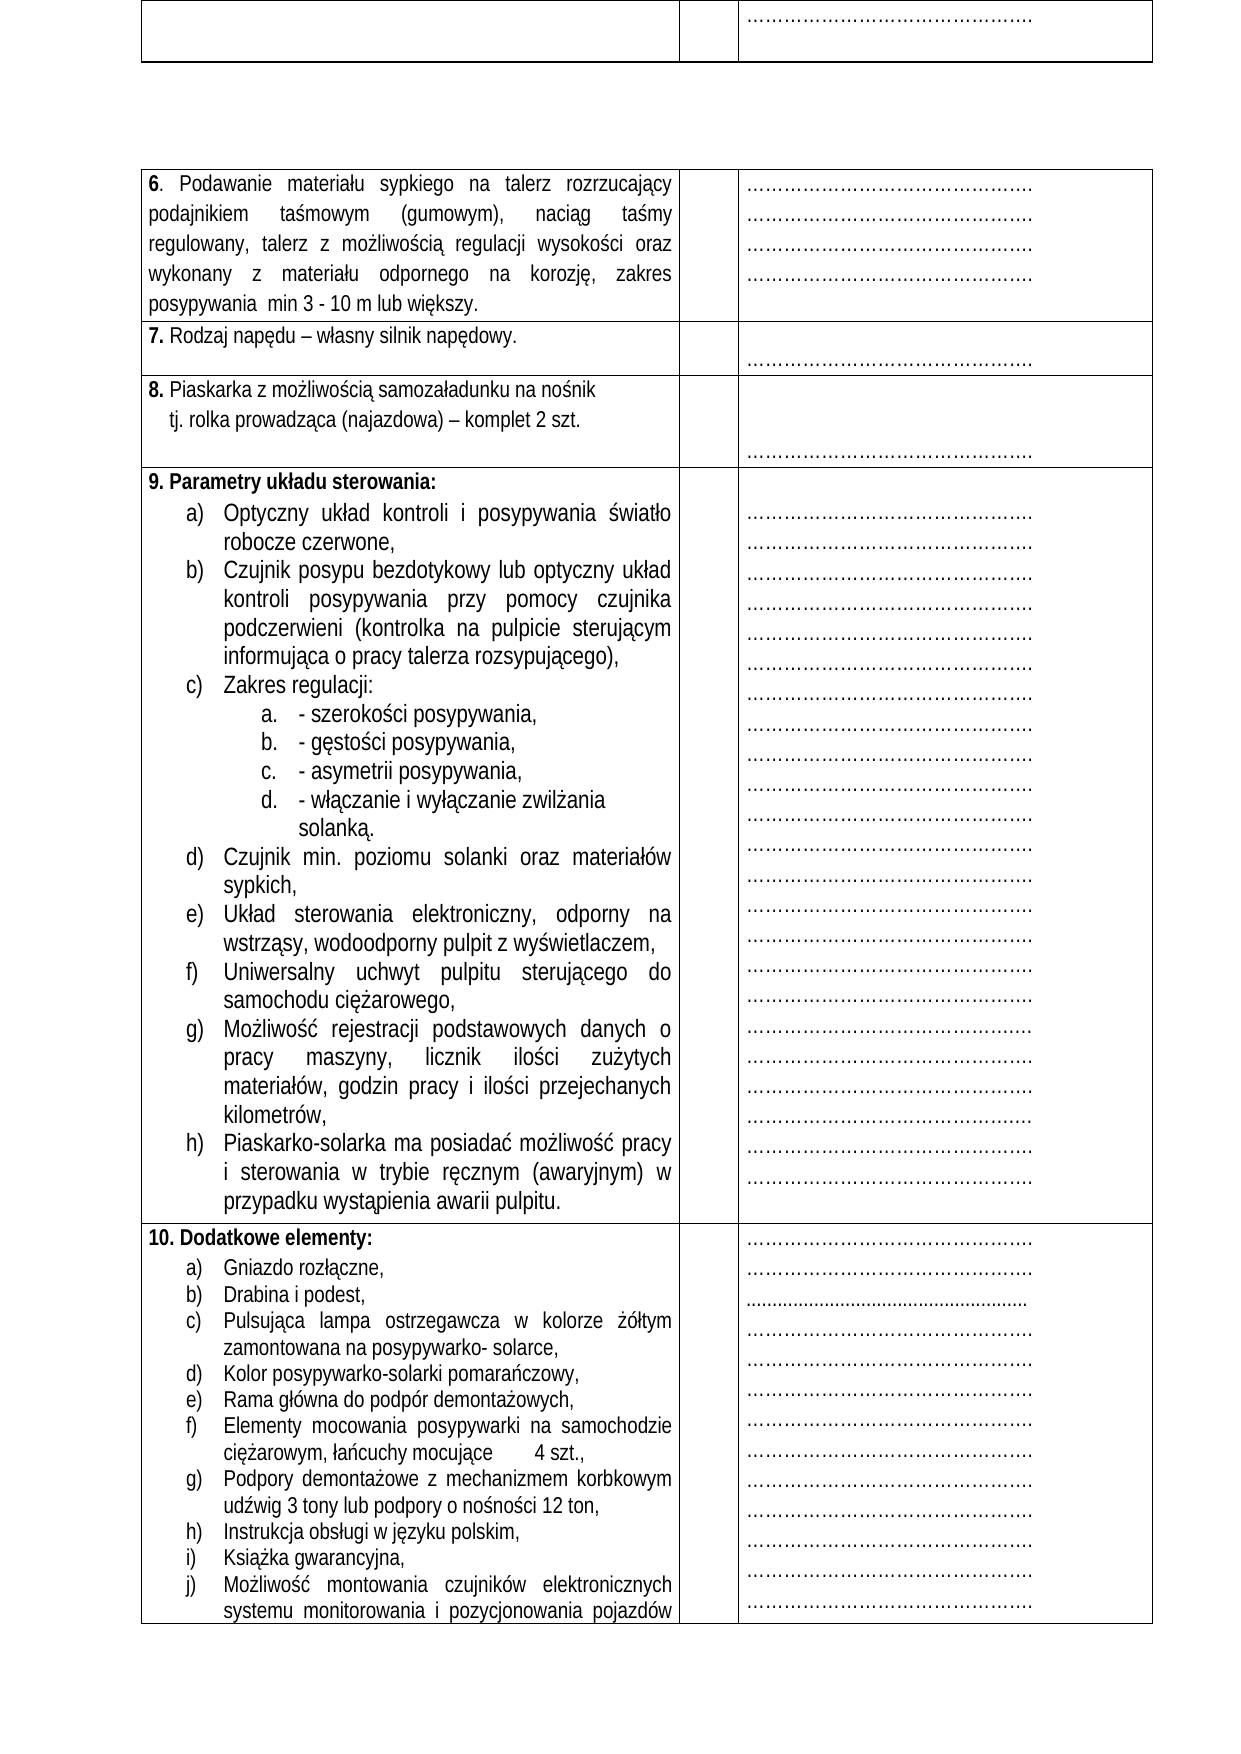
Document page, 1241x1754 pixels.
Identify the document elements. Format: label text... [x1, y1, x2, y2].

table_header 6. Podawanie materiału sypkiego na talerz rozrzucający podajnikiem taśmowym (gumowym), naciąg taśmy regulowany, talerz z możliwością regulacji wysokości oraz wykonany z materiału odpornego na korozję, zakres posypywania min 3 - lub większy. [142, 170, 679, 321]
table_cell 7. Rodzaj napędu – własny silnik napędowy. [142, 322, 679, 375]
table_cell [739, 1224, 1152, 1623]
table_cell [142, 1224, 679, 1623]
table_cell [680, 1, 738, 61]
table_header ………………………………………. ………………………………………. ………………………………………. ………………………………………. [739, 170, 1152, 321]
table_cell [680, 322, 738, 375]
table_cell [739, 1, 1152, 61]
table_cell ………………………………………. [739, 322, 1152, 375]
table_cell 9. Parametry układu sterowania: Optyczny układ kontroli i posypywania światło robocze czerwone, Czujnik posypu bezdotykowy lub optyczny układ kontroli posypywania przy pomocy czujnika podczerwieni (kontrolka na pulpicie sterującym informująca o pracy talerza rozsypującego), Zakres regulacji: - szerokości posypywania, - gęstości posypywania, - asymetrii posypywania, - włączanie i wyłączanie zwilżania solanką. Czujnik min. poziomu solanki oraz materiałów sypkich, Układ sterowania elektroniczny, odporny na wstrząsy, wodoodporny pulpit z wyświetlaczem, Uniwersalny uchwyt pulpitu sterującego do samochodu ciężarowego, Możliwość rejestracji podstawowych danych o pracy maszyny, licznik ilości zużytych materiałów, godzin pracy i ilości przejechanych kilometrów, Piaskarko-solarka ma posiadać możliwość pracy i sterowania w trybie ręcznym (awaryjnym) w przypadku wystąpienia awarii pulpitu. [142, 468, 679, 1223]
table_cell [142, 1, 679, 61]
table_header [680, 170, 738, 321]
table_cell [680, 1224, 738, 1623]
table_cell ………………………………………. [739, 376, 1152, 467]
table_cell ………………………………………. ………………………………………. ………………………………………. ………………………………………. ………………………………………. ………………………………………. ………………………………………. ………………………………………. ………………………………………. ………………………………………. ………………………………………. ………………………………………. ………………………………………. ………………………………………. ………………………………………. ………………………………………. ………………………………………. …………………………………….… ………………………………………. ………………………………………. …………………………………….… ………………………………………. ………………………………………. [739, 468, 1152, 1223]
table_cell 8. Piaskarka z możliwością samozaładunku na nośnik tj. rolka prowadząca (najazdowa) – komplet 2 szt. [142, 376, 679, 467]
table_cell [680, 468, 738, 1223]
table_cell [680, 376, 738, 467]
